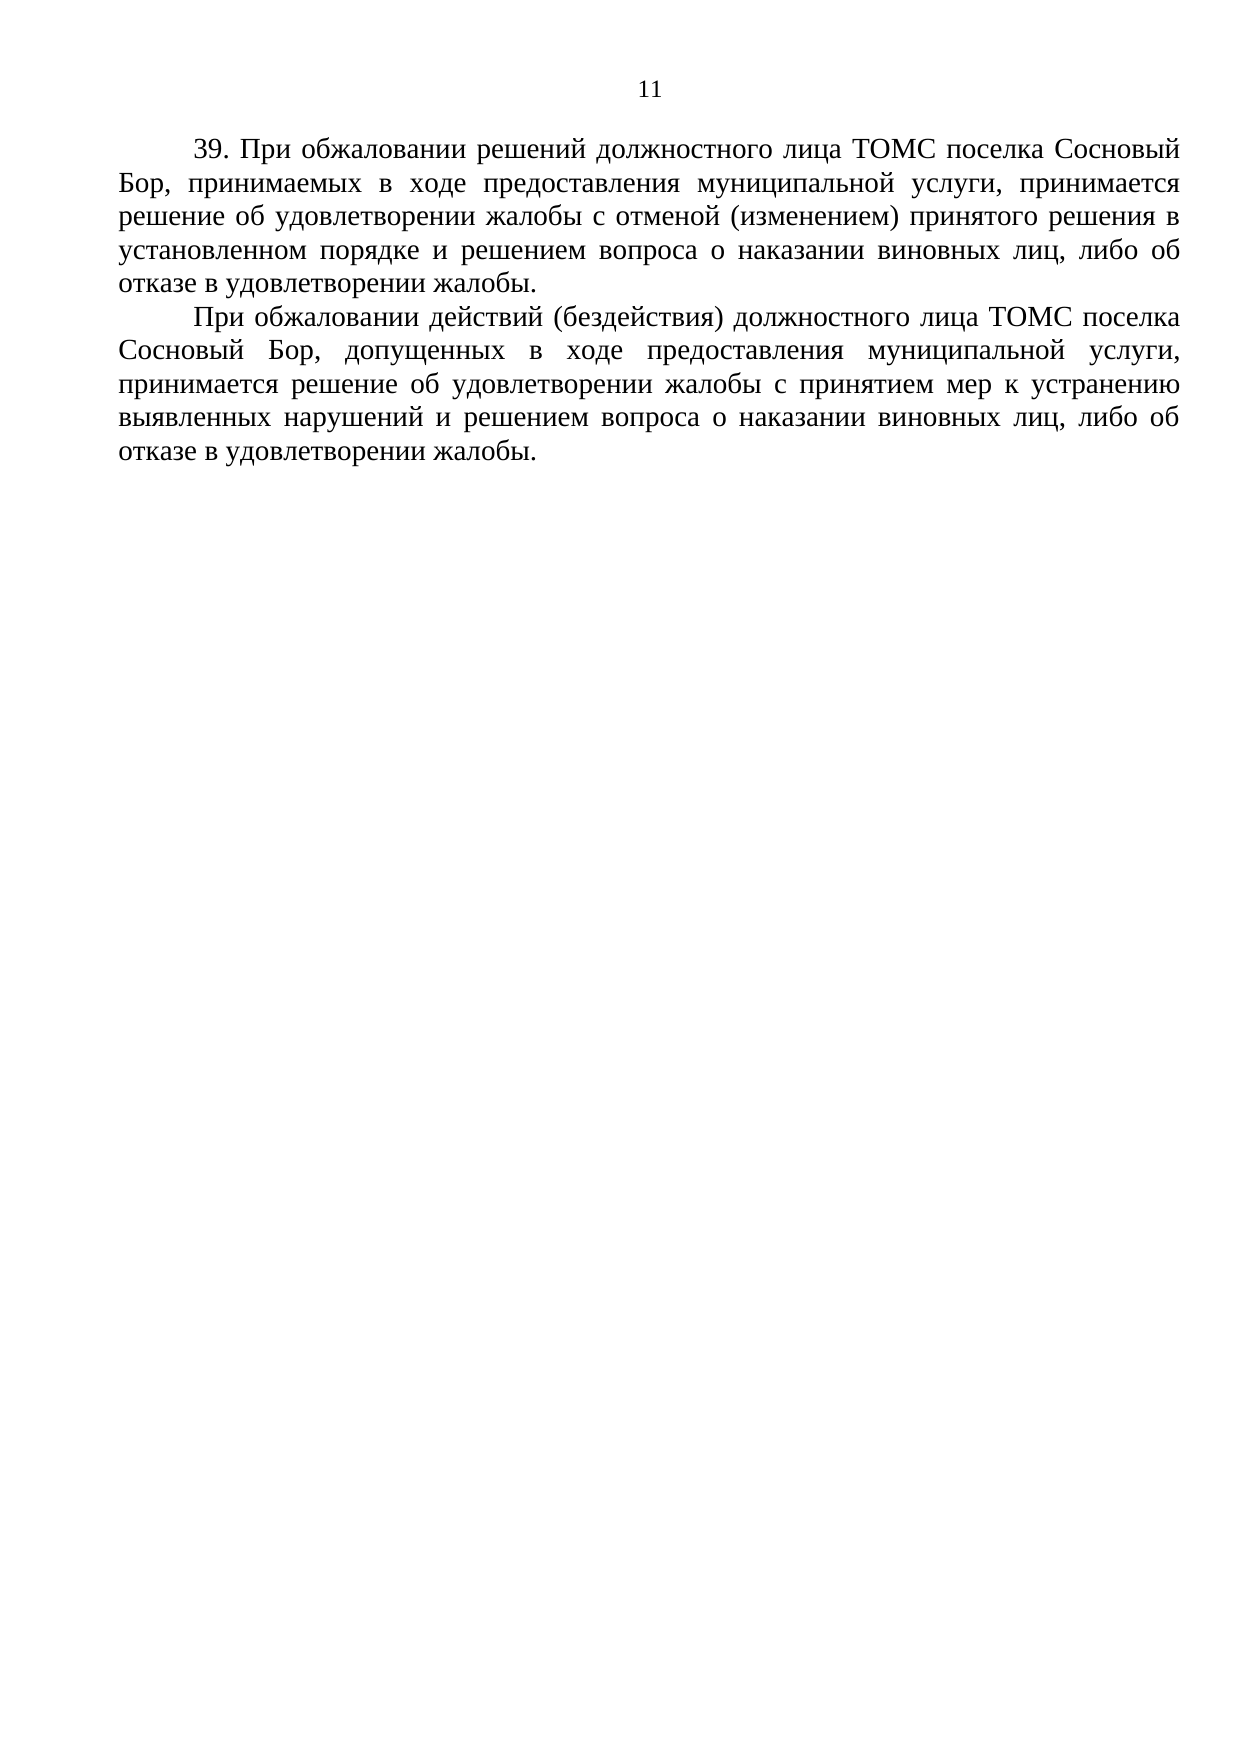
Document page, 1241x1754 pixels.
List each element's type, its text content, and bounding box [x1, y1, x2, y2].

text 39. При обжаловании решений должностного лица ТОМС поселка Сосновый Бор, принимаемых в ходе предоставления муниципальной услуги, принимается решение об удовлетворении жалобы с отменой (изменением) принятого решения в установленном порядке и решением вопроса о наказании виновных лиц, либо об отказе в удовлетворении жалобы. [118, 131, 1181, 299]
text При обжаловании действий (бездействия) должностного лица ТОМС поселка Сосновый Бор, допущенных в ходе предоставления муниципальной услуги, принимается решение об удовлетворении жалобы с принятием мер к устранению выявленных нарушений и решением вопроса о наказании виновных лиц, либо об отказе в удовлетворении жалобы. [118, 299, 1181, 467]
